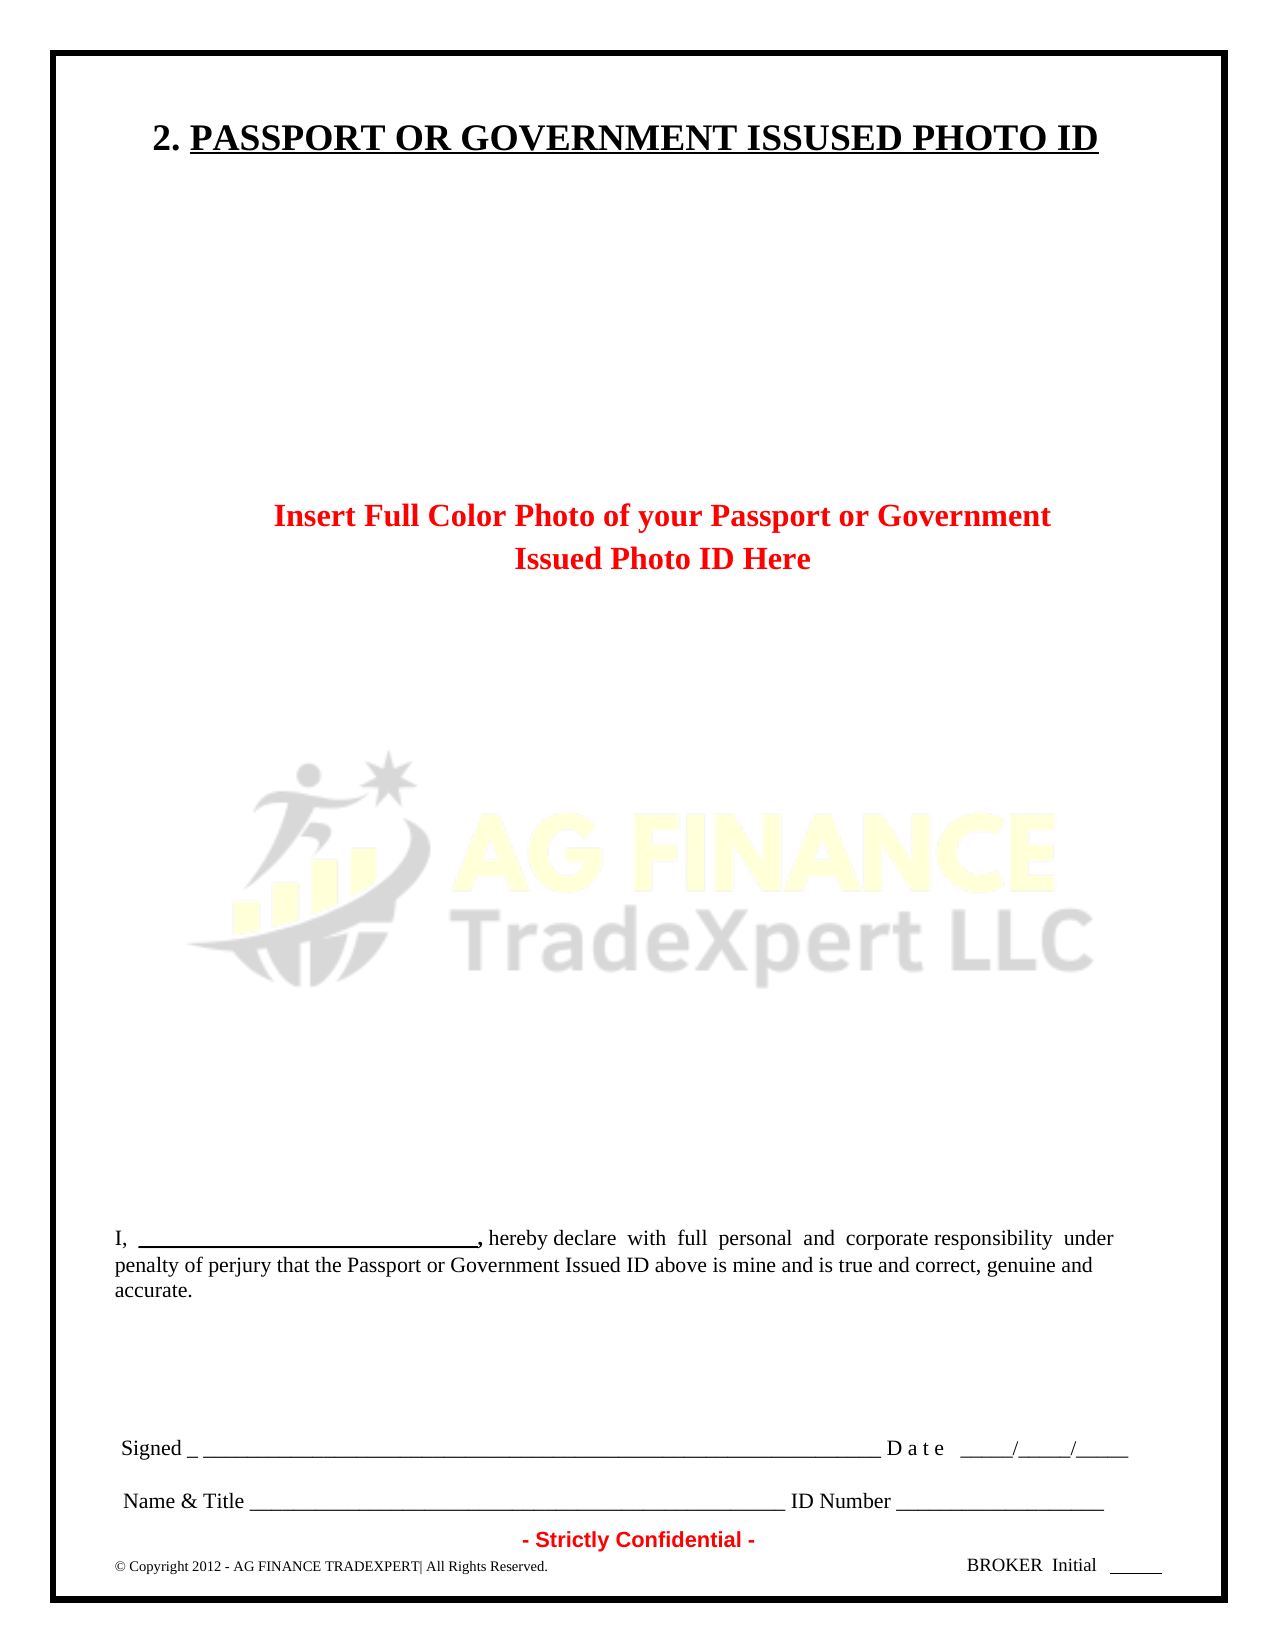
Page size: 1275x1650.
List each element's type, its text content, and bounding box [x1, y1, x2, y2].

list PASSPORT OR GOVERNMENT ISSUSED PHOTO ID [152, 115, 1164, 158]
text © Copyright 2012 - AG FINANCE TRADEXPERT| All Rights Reserved. BROKER Initial [114, 1553, 1164, 1575]
text I, _______________________________, hereby declare with full personal and corporate responsibility under [114, 1225, 1164, 1250]
text penalty of perjury that the Passport or Government Issued ID above is mine and is true and correct, genuine and accurate. [114, 1252, 1164, 1302]
text Insert Full Color Photo of your Passport or Government Issued Photo ID Here [235, 497, 1089, 576]
text Name & Title _________________________________________________ ID Number ___________________ [123, 1488, 1164, 1514]
text Signed _ ______________________________________________________________ D a t e _____/_____/_____ [121, 1435, 1164, 1461]
text - Strictly Confidential - [114, 1527, 1162, 1552]
